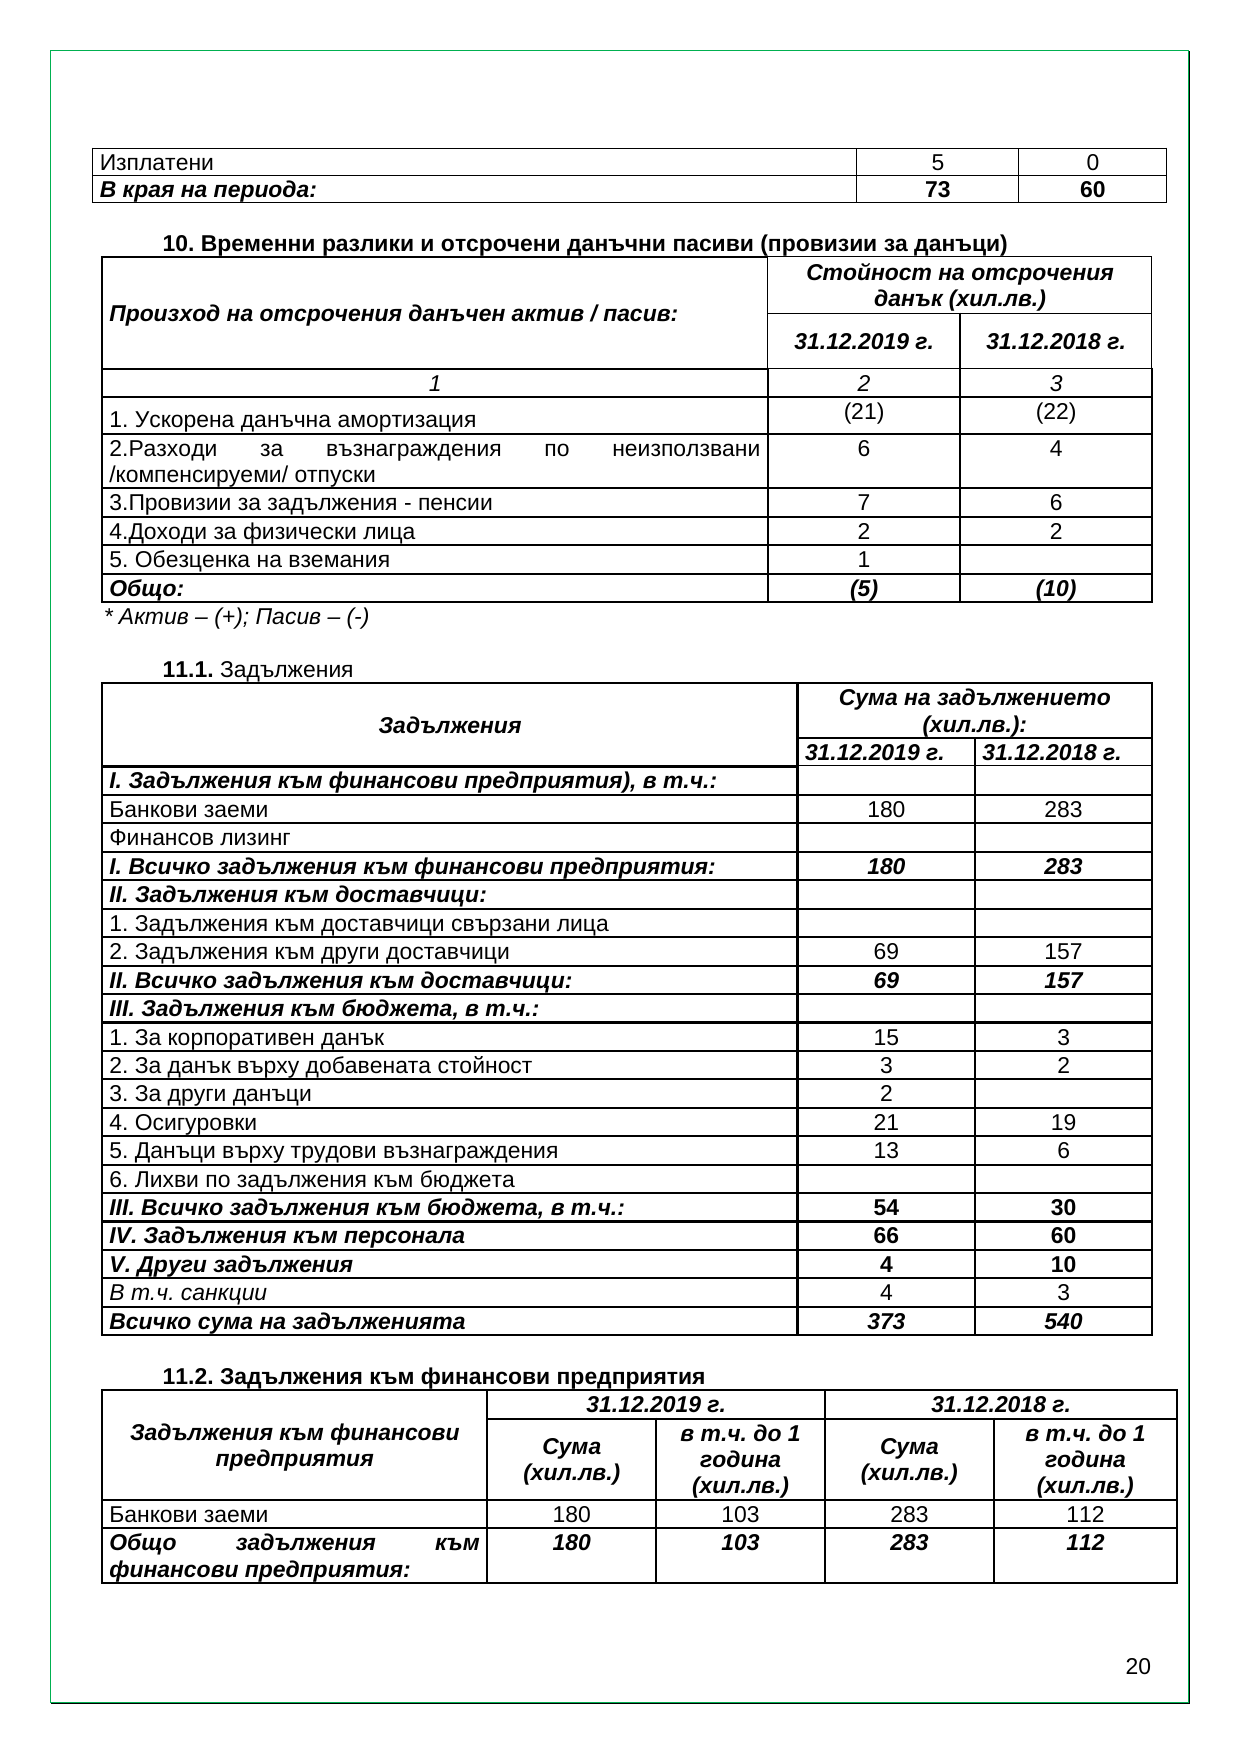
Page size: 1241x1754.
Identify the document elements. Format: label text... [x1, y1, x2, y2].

table_cell 2. Задължения към други доставчици [103, 938, 796, 964]
table_cell 373 [799, 1308, 974, 1334]
table_cell 5 [857, 149, 1018, 175]
table_cell 0 [1019, 149, 1166, 175]
table_cell 283 [976, 796, 1151, 822]
table_cell [976, 995, 1151, 1021]
table_cell I. Всичко задължения към финансови предприятия: [103, 853, 796, 879]
table_cell 1 [769, 546, 959, 573]
table_cell Банкови заеми [103, 1501, 486, 1527]
table_cell В края на периода: [93, 176, 856, 202]
table_cell Всичко сума на задълженията [103, 1308, 796, 1334]
table_cell 540 [976, 1308, 1151, 1334]
table_cell [799, 766, 974, 794]
table_cell [799, 910, 974, 936]
table_cell 6 [976, 1137, 1151, 1163]
table_cell 1 [103, 370, 767, 396]
table_cell 103 [657, 1501, 824, 1527]
text * Актив – (+); Пасив – (-) [103, 603, 1151, 629]
table_cell [976, 766, 1151, 794]
table_cell 6. Лихви по задължения към бюджета [103, 1166, 796, 1192]
text 11.1. Задължения [103, 656, 1151, 682]
table_cell [976, 881, 1151, 908]
table_cell 13 [799, 1137, 974, 1163]
table_cell II. Всичко задължения към доставчици: [103, 967, 796, 993]
table_cell 3 [976, 1024, 1151, 1050]
table_cell 2 [769, 518, 959, 544]
table_cell В т.ч. санкции [103, 1279, 796, 1306]
table_cell [961, 546, 1151, 573]
table_cell 3 [961, 369, 1151, 396]
table_cell [799, 1166, 974, 1192]
table_cell 3 [976, 1279, 1151, 1306]
table_cell [976, 1166, 1151, 1192]
table_cell 60 [1019, 176, 1166, 202]
table_cell V. Други задължения [103, 1251, 796, 1277]
table_cell 21 [799, 1109, 974, 1135]
table_cell 66 [799, 1223, 974, 1249]
table_cell 6 [961, 489, 1151, 516]
table_header Стойност на отсрочения данък (хил.лв.) [768, 257, 1151, 313]
table_header Задължения [103, 684, 796, 765]
table_cell Изплатени [93, 149, 856, 175]
table_cell [799, 881, 974, 908]
table_cell 69 [799, 938, 974, 964]
table_cell 180 [799, 853, 974, 879]
table_cell 2. За данък върху добавената стойност [103, 1052, 796, 1078]
table_cell 283 [826, 1501, 993, 1527]
table_cell 7 [769, 489, 959, 516]
table_cell Финансов лизинг [103, 824, 796, 851]
table_cell 4 [799, 1251, 974, 1277]
table_cell 112 [995, 1529, 1176, 1582]
table_cell 2 [769, 369, 959, 396]
table_cell [976, 910, 1151, 936]
table_header Задължения към финансови предприятия [103, 1391, 486, 1499]
table_cell (5) [769, 575, 959, 601]
text 11.2. Задължения към финансови предприятия [103, 1363, 1151, 1389]
table_cell 6 [769, 435, 959, 487]
table_cell 60 [976, 1223, 1151, 1249]
table_cell в т.ч. до 1 година (хил.лв.) [657, 1420, 824, 1499]
table_cell 3.Провизии за задължения - пенсии [103, 489, 767, 516]
table_cell 31.12.2019 г. [768, 314, 959, 368]
table_cell 180 [488, 1529, 655, 1582]
table_cell 15 [799, 1024, 974, 1050]
table_cell Общо задължения към финансови предприятия: [103, 1529, 486, 1582]
table_cell 157 [976, 967, 1151, 993]
table_cell 180 [799, 796, 974, 822]
table_cell Сума (хил.лв.) [826, 1420, 993, 1499]
table_cell 54 [799, 1194, 974, 1220]
table_cell IV. Задължения към персонала [103, 1223, 796, 1249]
table_cell 4.Доходи за физически лица [103, 518, 767, 544]
table_cell (21) [769, 398, 959, 432]
table_cell 2 [961, 518, 1151, 544]
table_cell 283 [976, 853, 1151, 879]
table_cell 1. Ускорена данъчна амортизация [103, 398, 767, 432]
table_cell 2 [799, 1080, 974, 1107]
table_cell I. Задължения към финансови предприятия), в т.ч.: [103, 768, 796, 794]
table_cell 31.12.2018 г. [961, 314, 1151, 368]
table_cell III. Всичко задължения към бюджета, в т.ч.: [103, 1194, 796, 1220]
table_cell 5. Данъци върху трудови възнаграждения [103, 1137, 796, 1163]
table_cell 2.Разходи за възнаграждения по неизползвани /компенсируеми/ отпуски [103, 435, 767, 487]
table_cell 1. Задължения към доставчици свързани лица [103, 910, 796, 936]
table_cell 30 [976, 1194, 1151, 1220]
table_cell 283 [826, 1529, 993, 1582]
table_cell 3 [799, 1052, 974, 1078]
table_cell (22) [961, 398, 1151, 432]
table_header Произход на отсрочения данъчен актив / пасив: [103, 258, 767, 368]
table_cell 4 [799, 1279, 974, 1306]
table_cell 4 [961, 435, 1151, 487]
table_cell 69 [799, 967, 974, 993]
table_cell III. Задължения към бюджета, в т.ч.: [103, 995, 796, 1021]
table_cell [976, 824, 1151, 851]
table_cell [799, 995, 974, 1021]
subtitle 10. Временни разлики и отсрочени данъчни пасиви (провизии за данъци) [103, 230, 1151, 256]
table_header 31.12.2018 г. [826, 1391, 1176, 1417]
table_cell 4. Осигуровки [103, 1109, 796, 1135]
table_cell [976, 1080, 1151, 1107]
table_cell [799, 824, 974, 851]
table_cell в т.ч. до 1 година (хил.лв.) [995, 1420, 1176, 1499]
table_cell 112 [995, 1501, 1176, 1527]
table_cell 1. За корпоративен данък [103, 1024, 796, 1050]
table_cell 2 [976, 1052, 1151, 1078]
table_header Сума на задължението (хил.лв.): [799, 684, 1151, 737]
table_cell 31.12.2019 г. [799, 739, 974, 765]
table_cell II. Задължения към доставчици: [103, 881, 796, 908]
table_cell 10 [976, 1251, 1151, 1277]
table_cell 157 [976, 938, 1151, 964]
table_cell Сума (хил.лв.) [488, 1420, 655, 1499]
table_cell 19 [976, 1109, 1151, 1135]
table_cell 5. Обезценка на вземания [103, 546, 767, 573]
table_cell 180 [488, 1501, 655, 1527]
table_cell Общо: [103, 575, 767, 601]
table_cell 3. За други данъци [103, 1080, 796, 1107]
table_cell Банкови заеми [103, 796, 796, 822]
table_cell (10) [961, 575, 1151, 601]
table_cell 31.12.2018 г. [976, 739, 1151, 765]
table_cell 103 [657, 1529, 824, 1582]
table_cell 73 [857, 176, 1018, 202]
table_header 31.12.2019 г. [488, 1391, 824, 1417]
